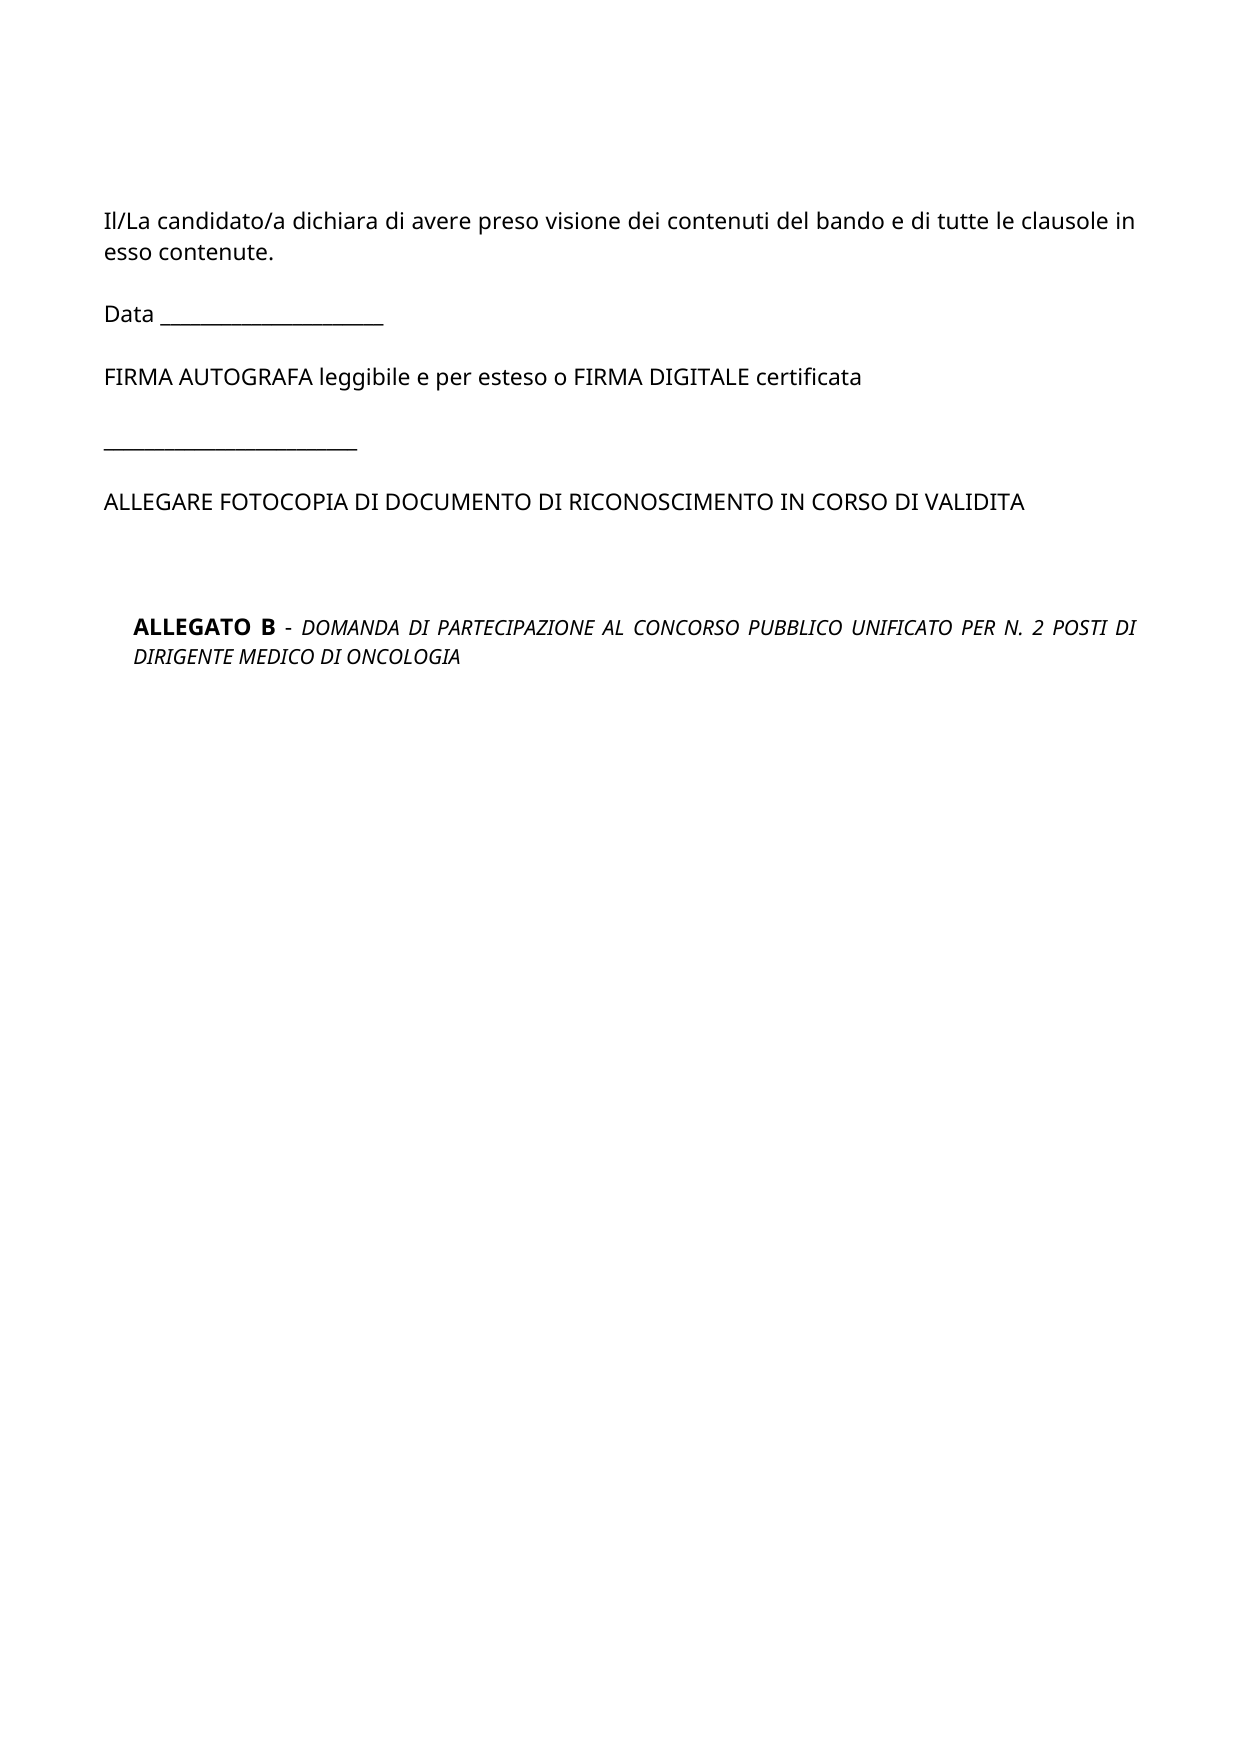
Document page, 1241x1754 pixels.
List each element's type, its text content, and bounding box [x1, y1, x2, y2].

text Il/La candidato/a dichiara di avere preso visione dei contenuti del bando e di tutte le clausole in esso contenute. [103, 205, 1137, 267]
text Data ______________________ [103, 298, 1137, 330]
text FIRMA AUTOGRAFA leggibile e per esteso o FIRMA DIGITALE certificata [103, 361, 1137, 392]
text _________________________ [103, 423, 1137, 455]
text ALLEGATO B - DOMANDA DI PARTECIPAZIONE AL CONCORSO PUBBLICO UNIFICATO PER N. 2 POSTI DI DIRIGENTE MEDICO DI ONCOLOGIA [133, 611, 1137, 671]
text ALLEGARE FOTOCOPIA DI DOCUMENTO DI RICONOSCIMENTO IN CORSO DI VALIDITA [103, 486, 1137, 517]
